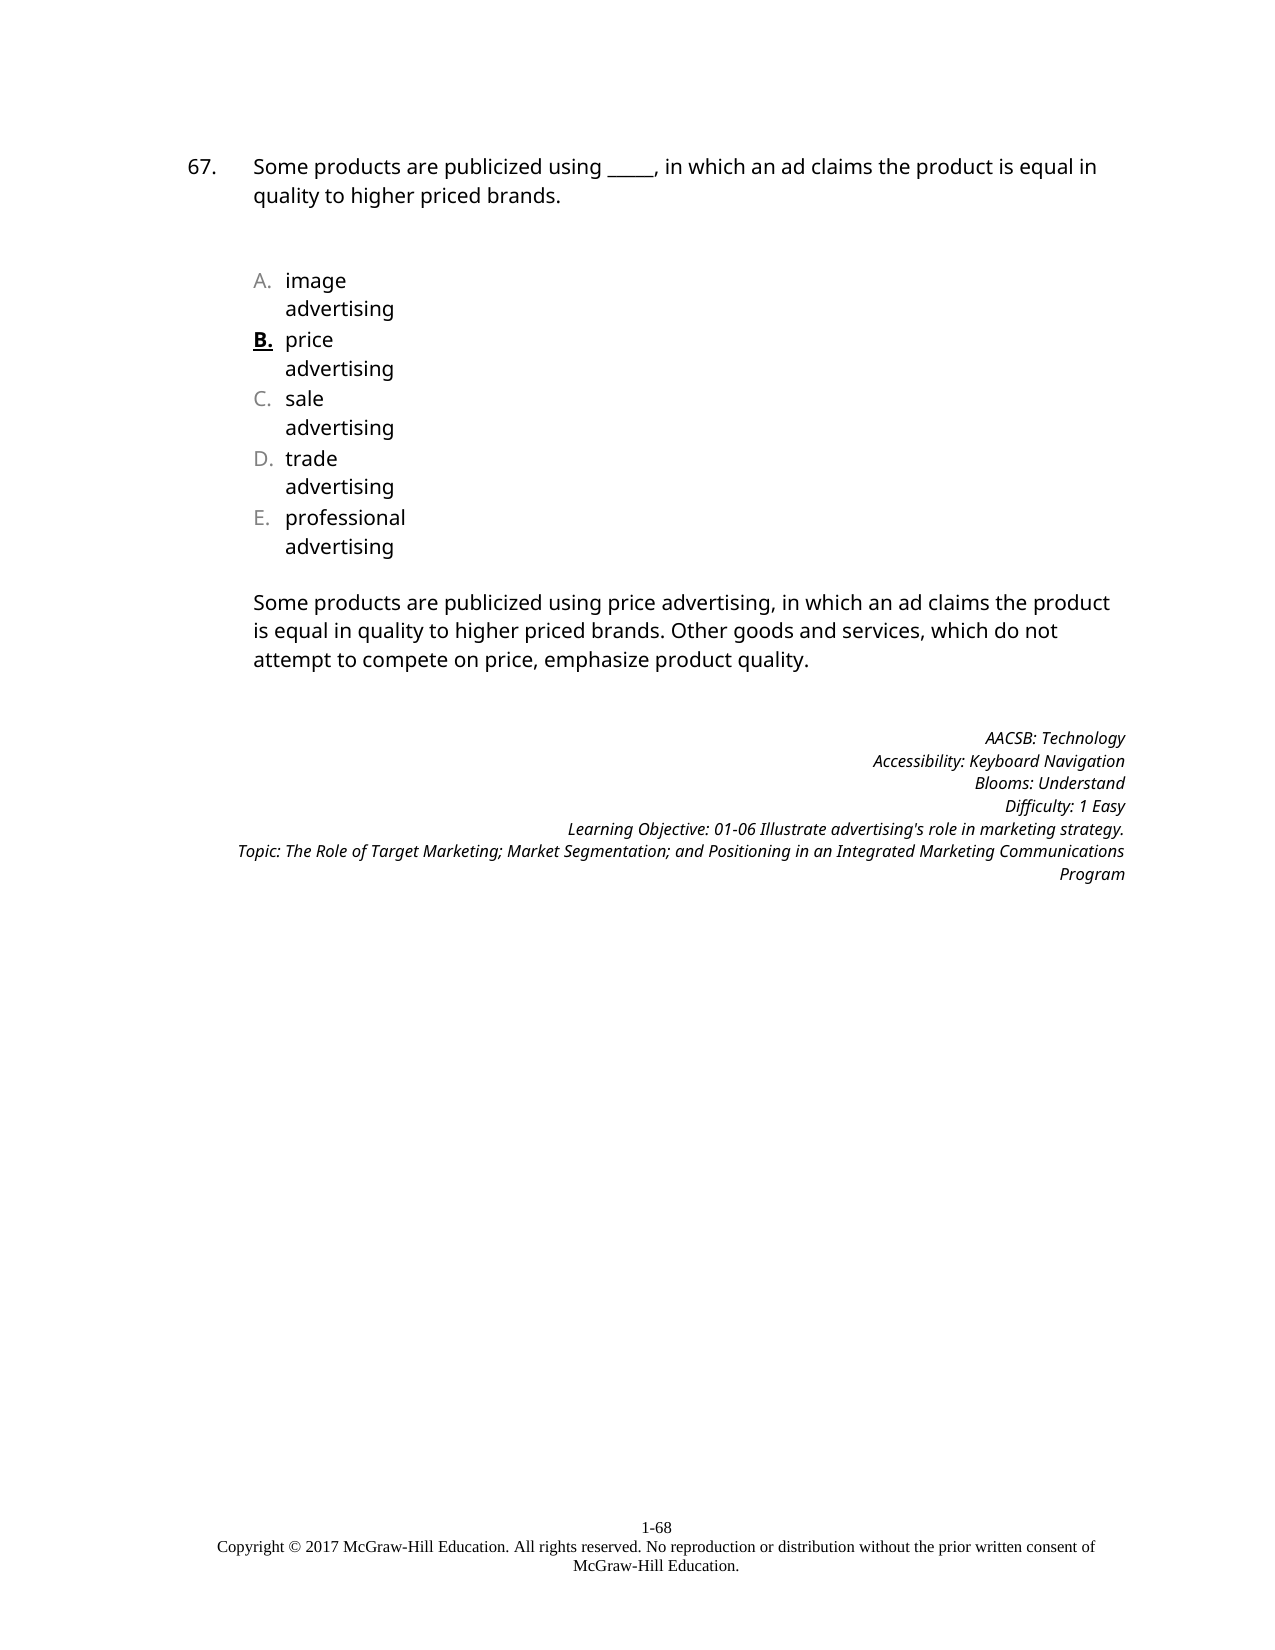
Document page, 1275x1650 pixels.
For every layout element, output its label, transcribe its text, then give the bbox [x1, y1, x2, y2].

table_header Some products are publicized using _____, in which an ad claims the product is equal in quality to higher priced brands. Some products are publicized using price advertising, in which an ad claims the product is equal in quality to higher priced brands. Other goods and services, which do not attempt to compete on price, emphasize product quality. [253, 153, 1125, 701]
table_header AACSB: Technology Accessibility: Keyboard Navigation Blooms: Understand Difficulty: 1 Easy Learning Objective: 01-06 Illustrate advertising's role in marketing strategy. Topic: The Role of Target Marketing; Market Segmentation; and Positioning in an Integrated Marketing Communications Program [188, 726, 1125, 908]
table_header 67. [188, 153, 253, 701]
